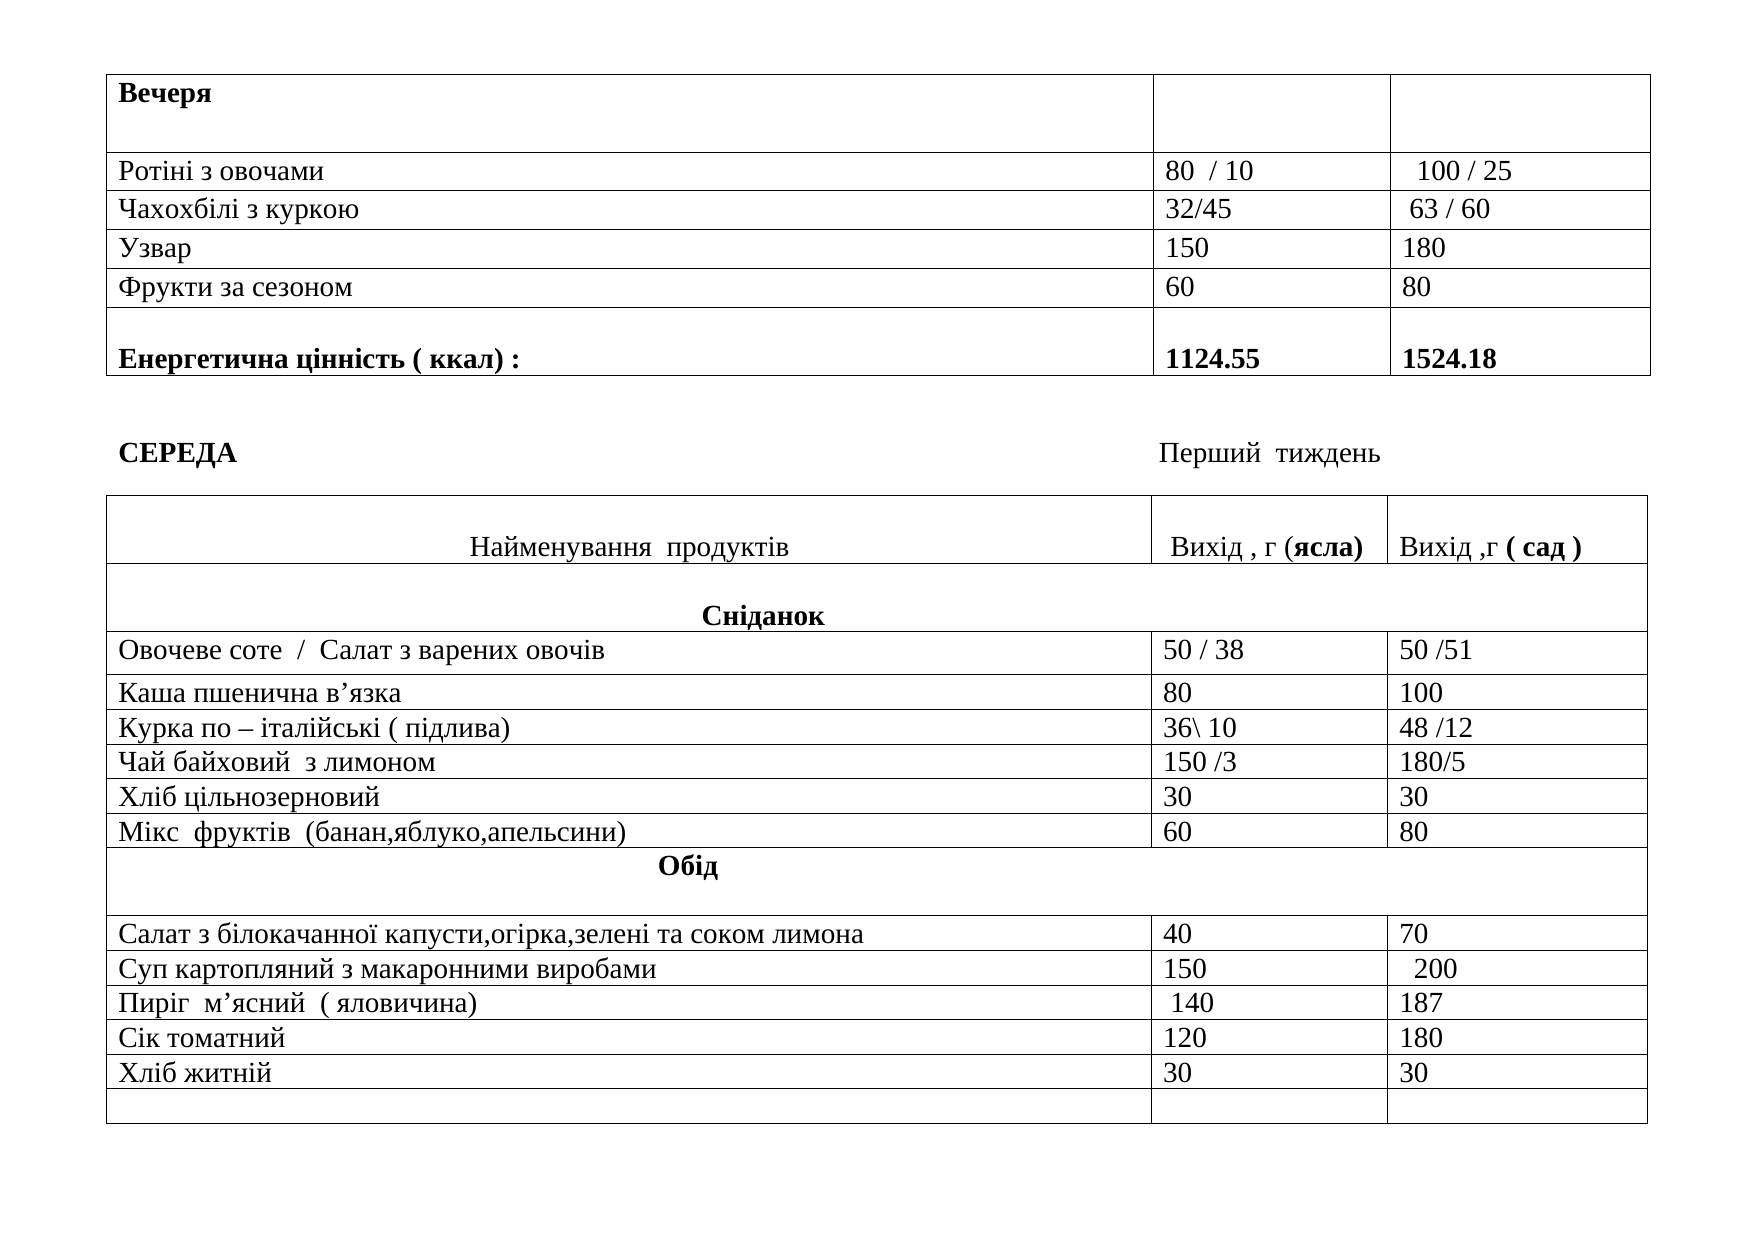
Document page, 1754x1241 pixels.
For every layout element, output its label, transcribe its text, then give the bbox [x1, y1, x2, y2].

table_cell Чай байховий з лимоном [107, 745, 1151, 778]
table_cell 80 [1152, 675, 1387, 709]
table_cell [1388, 1089, 1647, 1123]
table_cell Мікс фруктів (банан,яблуко,апельсини) [107, 814, 1151, 847]
table_cell 80 [1388, 814, 1647, 847]
table_cell Суп картопляний з макаронними виробами [107, 951, 1151, 984]
table_cell Пиріг м’ясний ( яловичина) [107, 986, 1151, 1019]
table_cell 48 /12 [1388, 710, 1647, 743]
table_cell 60 [1152, 814, 1387, 847]
table_cell 70 [1388, 916, 1647, 950]
table_cell 180 [1388, 1020, 1647, 1054]
table_cell Курка по – італійські ( підлива) [107, 710, 1151, 743]
table_cell 150 [1152, 951, 1387, 984]
table_cell 50 /51 [1388, 632, 1647, 674]
table_cell Хліб житній [107, 1055, 1151, 1088]
table_cell 40 [1152, 916, 1387, 950]
table_cell 60 [1154, 269, 1390, 307]
table_cell 32/45 [1154, 191, 1390, 229]
table_cell [1391, 75, 1650, 152]
table_cell 30 [1388, 1055, 1647, 1088]
table_cell [1152, 1089, 1387, 1123]
table_header Вихід , г (ясла) [1152, 496, 1387, 563]
table_cell 140 [1152, 986, 1387, 1019]
table_cell Обід [107, 848, 1647, 915]
table_cell Хліб цільнозерновий [107, 779, 1151, 813]
table_cell 30 [1388, 779, 1647, 813]
table_cell 150 [1154, 230, 1390, 268]
table_cell 63 / 60 [1391, 191, 1650, 229]
table_cell 1124.55 [1154, 308, 1390, 375]
table_cell Енергетична цінність ( ккал) : [107, 308, 1153, 375]
table_cell 100 [1388, 675, 1647, 709]
table_cell 80 [1391, 269, 1650, 307]
table_cell 80 / 10 [1154, 153, 1390, 190]
table_cell Сік томатний [107, 1020, 1151, 1054]
table_cell Узвар [107, 230, 1153, 268]
table_cell 180/5 [1388, 745, 1647, 778]
table_cell [107, 1089, 1151, 1123]
table_cell Чахохбілі з куркою [107, 191, 1153, 229]
table_cell 120 [1152, 1020, 1387, 1054]
table_header Найменування продуктів [107, 496, 1151, 563]
table_cell 100 / 25 [1391, 153, 1650, 190]
table_cell 36\ 10 [1152, 710, 1387, 743]
table_cell Каша пшенична в’язка [107, 675, 1151, 709]
table_cell Фрукти за сезоном [107, 269, 1153, 307]
table_cell 200 [1388, 951, 1647, 984]
table_cell 50 / 38 [1152, 632, 1387, 674]
table_cell Вечеря [107, 75, 1153, 152]
table_cell Ротіні з овочами [107, 153, 1153, 190]
table_cell Сніданок [107, 564, 1647, 631]
table_cell 187 [1388, 986, 1647, 1019]
table_cell 30 [1152, 1055, 1387, 1088]
table_cell Овочеве соте / Салат з варених овочів [107, 632, 1151, 674]
table_cell 180 [1391, 230, 1650, 268]
text СЕРЕДА Перший тиждень [118, 436, 1636, 469]
table_cell Салат з білокачанної капусти,огірка,зелені та соком лимона [107, 916, 1151, 950]
table_cell [1154, 75, 1390, 152]
table_cell 30 [1152, 779, 1387, 813]
table_header Вихід ,г ( сад ) [1388, 496, 1647, 563]
table_cell 1524.18 [1391, 308, 1650, 375]
table_cell 150 /3 [1152, 745, 1387, 778]
